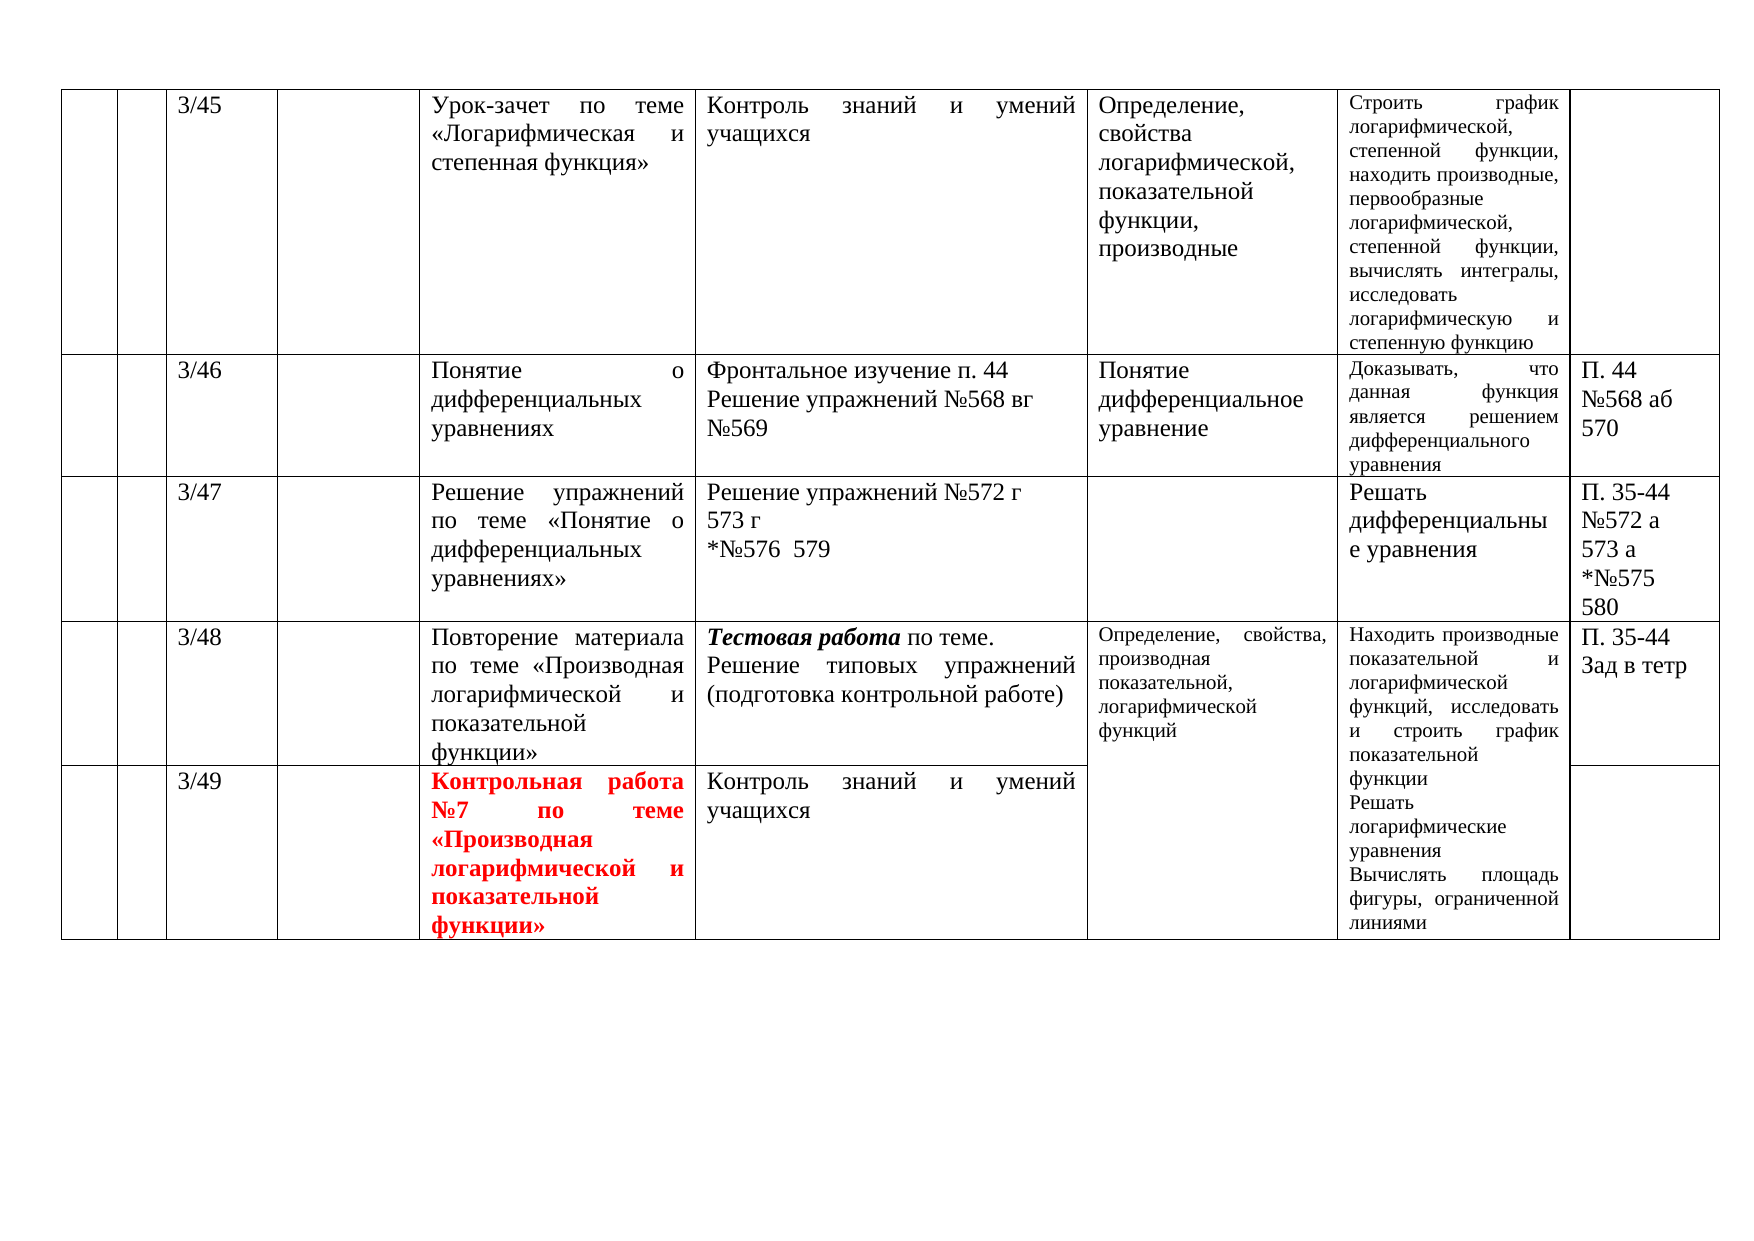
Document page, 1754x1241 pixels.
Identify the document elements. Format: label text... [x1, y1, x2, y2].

table_cell 3/46 [167, 355, 277, 476]
table_cell Решение упражнений №572 г *№576 579 [696, 477, 1087, 621]
table_cell Находить производные показательной и логарифмической функций, исследовать и строить график показательной функции Решать логарифмические уравнения Вычислять площадь фигуры, ограниченной линиями [1338, 622, 1569, 939]
table_cell [62, 355, 117, 476]
table_cell Определение, свойства, производная показательной, логарифмической функций [1088, 622, 1337, 939]
table_cell [62, 477, 117, 621]
table_cell П. 35-44 №572 а 573 а *№575 580 [1571, 477, 1719, 621]
table_header [278, 90, 419, 354]
table_cell Повторение материала по теме «Производная логарифмической и показательной функции» [420, 622, 695, 765]
table_header Контроль знаний и умений учащихся [696, 90, 1087, 354]
table_cell [1088, 477, 1337, 621]
table_cell [1571, 766, 1719, 939]
table_header Определение, свойства логарифмической, показательной функции, производные [1088, 90, 1337, 354]
table_cell [118, 622, 166, 765]
table_cell [118, 477, 166, 621]
table_cell Понятие дифференциальное уравнение [1088, 355, 1337, 476]
table_cell Решение упражнений по теме «Понятие о дифференциальных уравнениях» [420, 477, 695, 621]
table_cell Контроль знаний и умений учащихся [696, 766, 1087, 939]
table_cell [278, 766, 419, 939]
table_header [62, 90, 117, 354]
table_header Урок-зачет по теме «Логарифмическая и степенная функция» [420, 90, 695, 354]
table_cell 3/49 [167, 766, 277, 939]
table_cell 3/48 [167, 622, 277, 765]
table_cell Решать дифференциальные уравнения [1338, 477, 1569, 621]
table_cell [118, 355, 166, 476]
table_header [118, 90, 166, 354]
table_cell [278, 477, 419, 621]
table_cell 3/47 [167, 477, 277, 621]
table_cell [278, 622, 419, 765]
table_cell П. 35-44 Зад в тетр [1571, 622, 1719, 765]
table_cell [62, 766, 117, 939]
table_cell Контрольная работа №7 по теме «Производная логарифмической и показательной функции» [420, 766, 695, 939]
table_cell Фронтальное изучение п. 44 Решение упражнений №568 вг №569 [696, 355, 1087, 476]
table_cell [118, 766, 166, 939]
table_cell Понятие о дифференциальных уравнениях [420, 355, 695, 476]
table_cell П. 44 №568 аб 570 [1571, 355, 1719, 476]
table_header 3/45 [167, 90, 277, 354]
table_cell Доказывать, что данная функция является решением дифференциального уравнения [1338, 355, 1569, 476]
table_cell Тестовая работа по теме. Решение типовых упражнений (подготовка контрольной работе) [696, 622, 1087, 765]
table_header Строить график логарифмической, степенной функции, находить производные, первообразные логарифмической, степенной функции, вычислять интегралы, исследовать логарифмическую и степенную функцию [1338, 90, 1569, 354]
table_header [1571, 90, 1719, 354]
table_cell [278, 355, 419, 476]
table_cell [62, 622, 117, 765]
